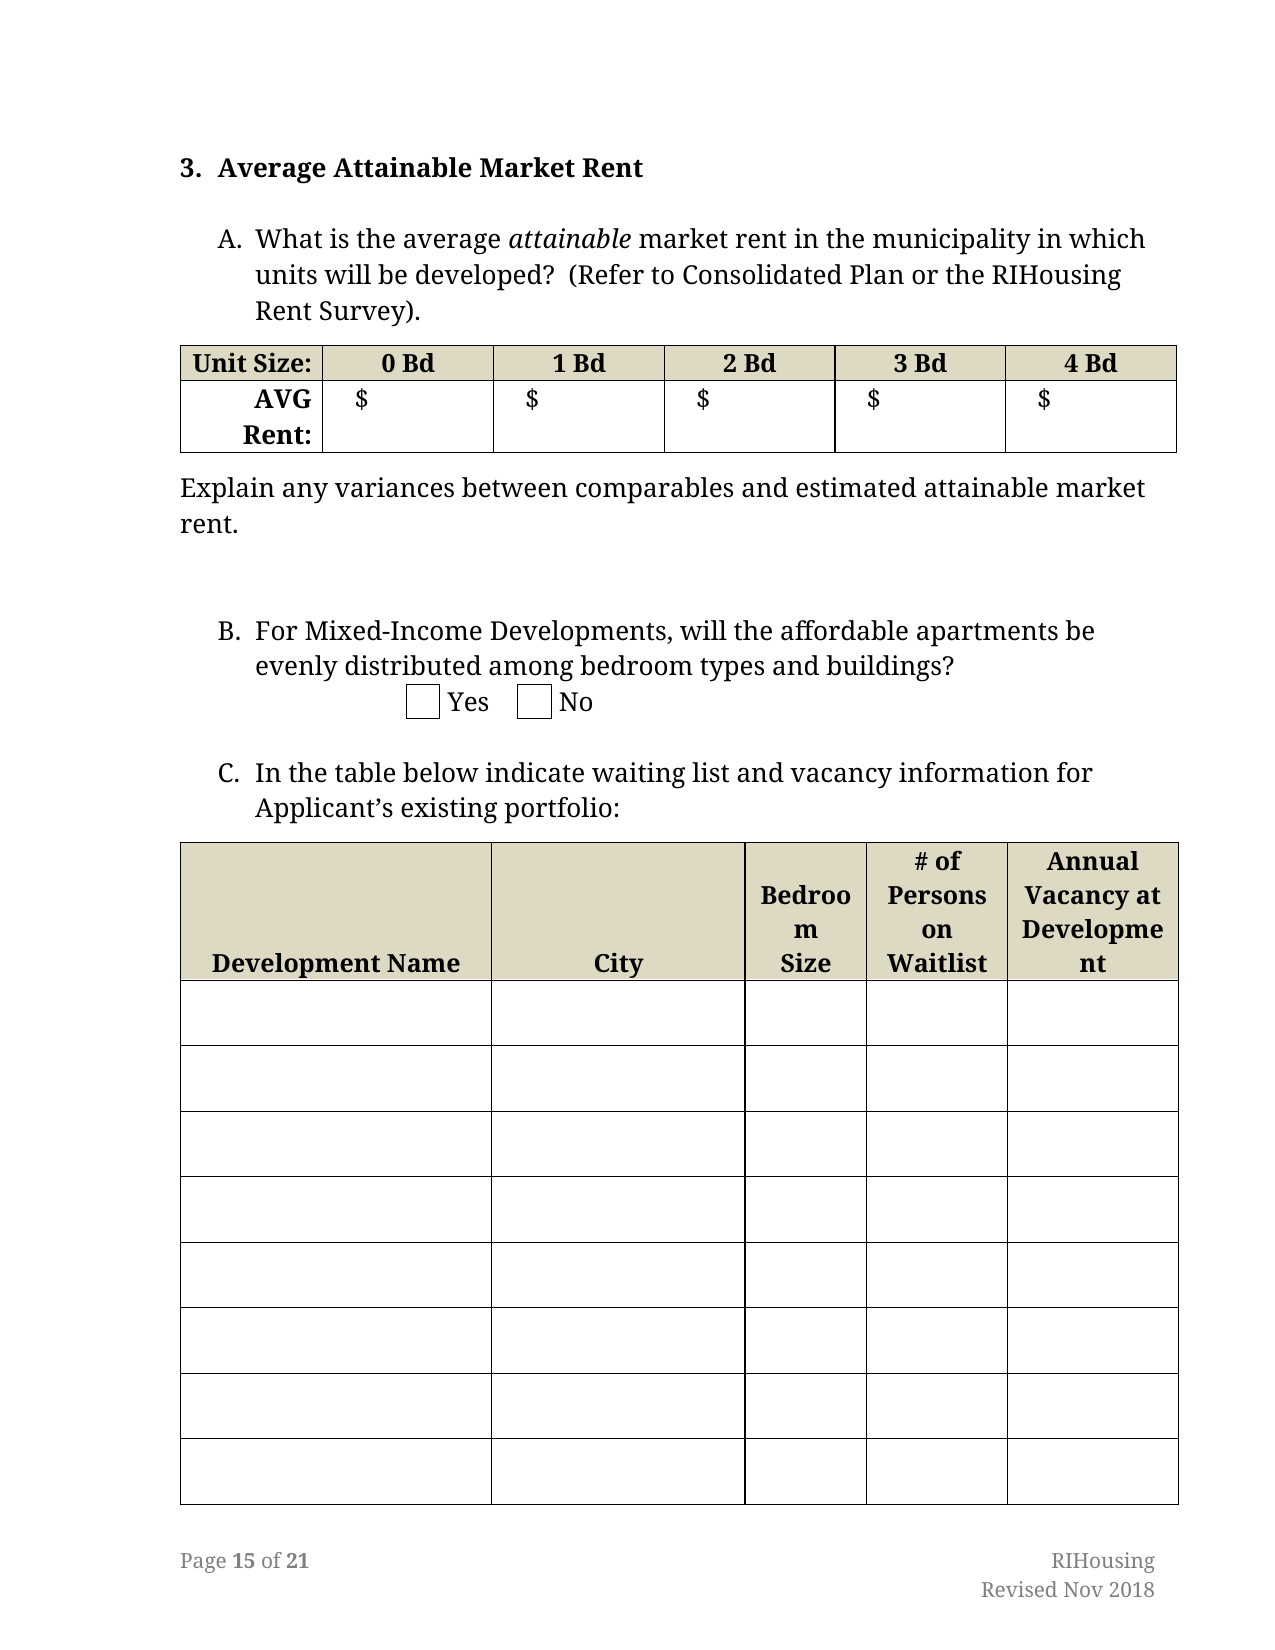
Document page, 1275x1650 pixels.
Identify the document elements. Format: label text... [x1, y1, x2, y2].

table_header # of Persons on Waitlist [867, 843, 1007, 979]
table_cell $ [665, 381, 834, 452]
table_cell $ [494, 381, 664, 452]
table_cell $ [1006, 381, 1176, 452]
table_cell [746, 1374, 866, 1438]
table_header City [492, 843, 744, 979]
table_cell [181, 1112, 491, 1176]
table_header Development Name [181, 843, 491, 979]
table_cell [1008, 1046, 1178, 1111]
list In the table below indicate waiting list and vacancy information for Applicant’s existing portfolio: [217, 754, 1155, 825]
table_cell [181, 1308, 491, 1373]
table_cell [746, 1112, 866, 1176]
text Explain any variances between comparables and estimated attainable market rent. [180, 470, 1155, 541]
table_cell [1008, 1243, 1178, 1307]
list For Mixed-Income Developments, will the affordable apartments be evenly distributed among bedroom types and buildings? Yes No [217, 612, 1155, 719]
table_cell [867, 1046, 1007, 1111]
table_header Unit Size: [181, 346, 322, 380]
table_cell [1008, 981, 1178, 1045]
table_cell [867, 1112, 1007, 1176]
table_cell [492, 981, 744, 1045]
table_cell [867, 1243, 1007, 1307]
table_cell [1008, 1439, 1178, 1504]
table_cell AVG Rent: [181, 381, 322, 452]
table_cell [746, 981, 866, 1045]
table_cell [492, 1112, 744, 1176]
table_header Annual Vacancy at Development [1008, 843, 1178, 979]
table_cell [746, 1046, 866, 1111]
table_cell [867, 1374, 1007, 1438]
table_cell [492, 1308, 744, 1373]
table_cell [181, 1374, 491, 1438]
table_header 4 Bd [1006, 346, 1176, 380]
table_cell [867, 1439, 1007, 1504]
table_cell [492, 1177, 744, 1242]
table_header 1 Bd [494, 346, 664, 380]
list Average Attainable Market Rent [180, 150, 1155, 186]
table_cell [746, 1439, 866, 1504]
table_cell [492, 1243, 744, 1307]
table_cell [492, 1046, 744, 1111]
table_cell [181, 1439, 491, 1504]
list What is the average attainable market rent in the municipality in which units will be developed? (Refer to Consolidated Plan or the RIHousing Rent Survey). [217, 221, 1155, 328]
table_cell [181, 1177, 491, 1242]
table_header 3 Bd [836, 346, 1005, 380]
table_cell [867, 1308, 1007, 1373]
table_cell [492, 1374, 744, 1438]
table_cell $ [323, 381, 493, 452]
table_cell [746, 1243, 866, 1307]
table_cell [181, 1243, 491, 1307]
table_header Bedroom Size [746, 843, 866, 979]
table_cell [181, 981, 491, 1045]
table_cell $ [836, 381, 1005, 452]
table_cell [867, 1177, 1007, 1242]
table_cell [492, 1439, 744, 1504]
table_cell [746, 1177, 866, 1242]
table_cell [746, 1308, 866, 1373]
table_cell [1008, 1374, 1178, 1438]
table_cell [867, 981, 1007, 1045]
table_cell [1008, 1177, 1178, 1242]
table_cell [1008, 1308, 1178, 1373]
table_cell [181, 1046, 491, 1111]
table_cell [1008, 1112, 1178, 1176]
table_header 2 Bd [665, 346, 834, 380]
table_header 0 Bd [323, 346, 493, 380]
